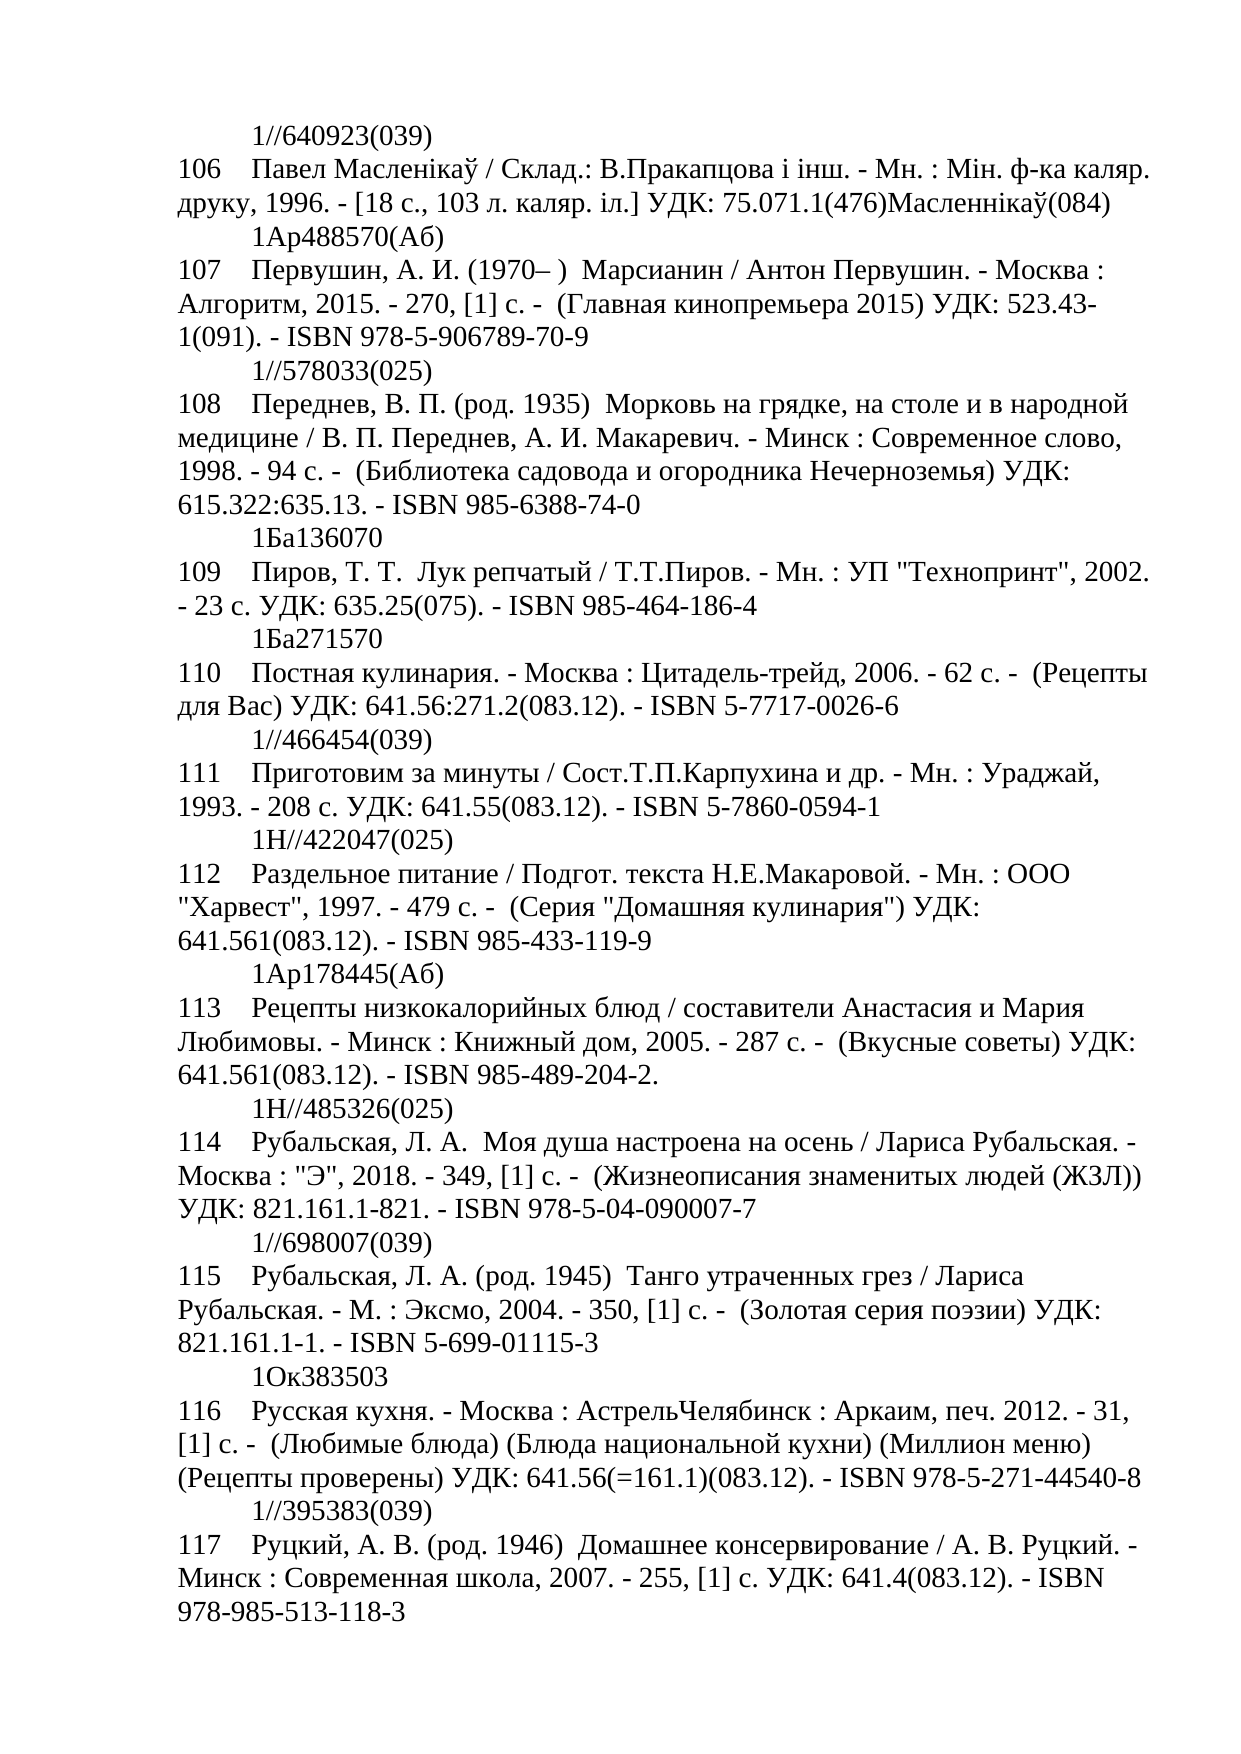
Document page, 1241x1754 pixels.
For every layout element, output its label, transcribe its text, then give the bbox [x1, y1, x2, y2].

text 112 Раздельное питание / Подгот. текста Н.Е.Макаровой. - Мн. : ООО "Харвест", 1997. - 479 с. - (Серия "Домашняя кулинария") УДК: 641.561(083.12). - ISBN 985-433-119-9 [177, 856, 1152, 957]
text 1Н//485326(025) [177, 1091, 1152, 1124]
text 115 Рубальская, Л. А. (род. 1945) Танго утраченных грез / Лариса Рубальская. - М. : Эксмо, 2004. - 350, [1] с. - (Золотая серия поэзии) УДК: 821.161.1-1. - ISBN 5-699-01115-3 [177, 1258, 1152, 1359]
text 106 Павел Масленікаў / Склад.: В.Пракапцова і інш. - Мн. : Мін. ф-ка каляр. друку, 1996. - [18 с., 103 л. каляр. iл.] УДК: 75.071.1(476)Масленнікаў(084) 1Ар488570(Аб) [177, 152, 1152, 252]
text 107 Первушин, А. И. (1970– ) Марсианин / Антон Первушин. - Москва : Алгоритм, 2015. - 270, [1] с. - (Главная кинопремьера 2015) УДК: 523.43-1(091). - ISBN 978-5-906789-70-9 [177, 252, 1152, 353]
text 117 Руцкий, А. В. (род. 1946) Домашнее консервирование / А. В. Руцкий. - Минск : Современная школа, 2007. - 255, [1] с. УДК: 641.4(083.12). - ISBN 978-985-513-118-3 [177, 1527, 1152, 1627]
text 1Н//422047(025) [177, 822, 1152, 856]
text 114 Рубальская, Л. А. Моя душа настроена на осень / Лариса Рубальская. - Москва : "Э", 2018. - 349, [1] с. - (Жизнеописания знаменитых людей (ЖЗЛ)) УДК: 821.161.1-821. - ISBN 978-5-04-090007-7 [177, 1124, 1152, 1225]
text 113 Рецепты низкокалорийных блюд / составители Анастасия и Мария Любимовы. - Минск : Книжный дом, 2005. - 287 с. - (Вкусные советы) УДК: 641.561(083.12). - ISBN 985-489-204-2. [177, 990, 1152, 1091]
text 111 Приготовим за минуты / Сост.Т.П.Карпухина и др. - Мн. : Ураджай, 1993. - 208 с. УДК: 641.55(083.12). - ISBN 5-7860-0594-1 [177, 755, 1152, 822]
text 1Ба271570 [177, 621, 1152, 655]
text 116 Русская кухня. - Москва : АстрельЧелябинск : Аркаим, печ. 2012. - 31, [1] с. - (Любимые блюда) (Блюда национальной кухни) (Миллион меню) (Рецепты проверены) УДК: 641.56(=161.1)(083.12). - ISBN 978-5-271-44540-8 1//395383(039) [177, 1393, 1152, 1527]
text 1Ба136070 [177, 521, 1152, 554]
text 1Ок383503 [177, 1359, 1152, 1393]
text 1//640923(039) [177, 118, 1152, 152]
text 108 Переднев, В. П. (род. 1935) Морковь на грядке, на столе и в народной медицине / В. П. Переднев, А. И. Макаревич. - Минск : Современное слово, 1998. - 94 с. - (Библиотека садовода и огородника Нечерноземья) УДК: 615.322:635.13. - ISBN 985-6388-74-0 [177, 386, 1152, 521]
text 1Ар178445(Аб) [177, 957, 1152, 990]
text 1//578033(025) [177, 353, 1152, 386]
text 1//698007(039) [177, 1225, 1152, 1258]
text 110 Постная кулинария. - Москва : Цитадель-трейд, 2006. - 62 с. - (Рецепты для Вас) УДК: 641.56:271.2(083.12). - ISBN 5-7717-0026-6 [177, 655, 1152, 722]
text 109 Пиров, Т. Т. Лук репчатый / Т.Т.Пиров. - Мн. : УП "Технопринт", 2002. - 23 с. УДК: 635.25(075). - ISBN 985-464-186-4 [177, 554, 1152, 621]
text 1//466454(039) [177, 722, 1152, 755]
